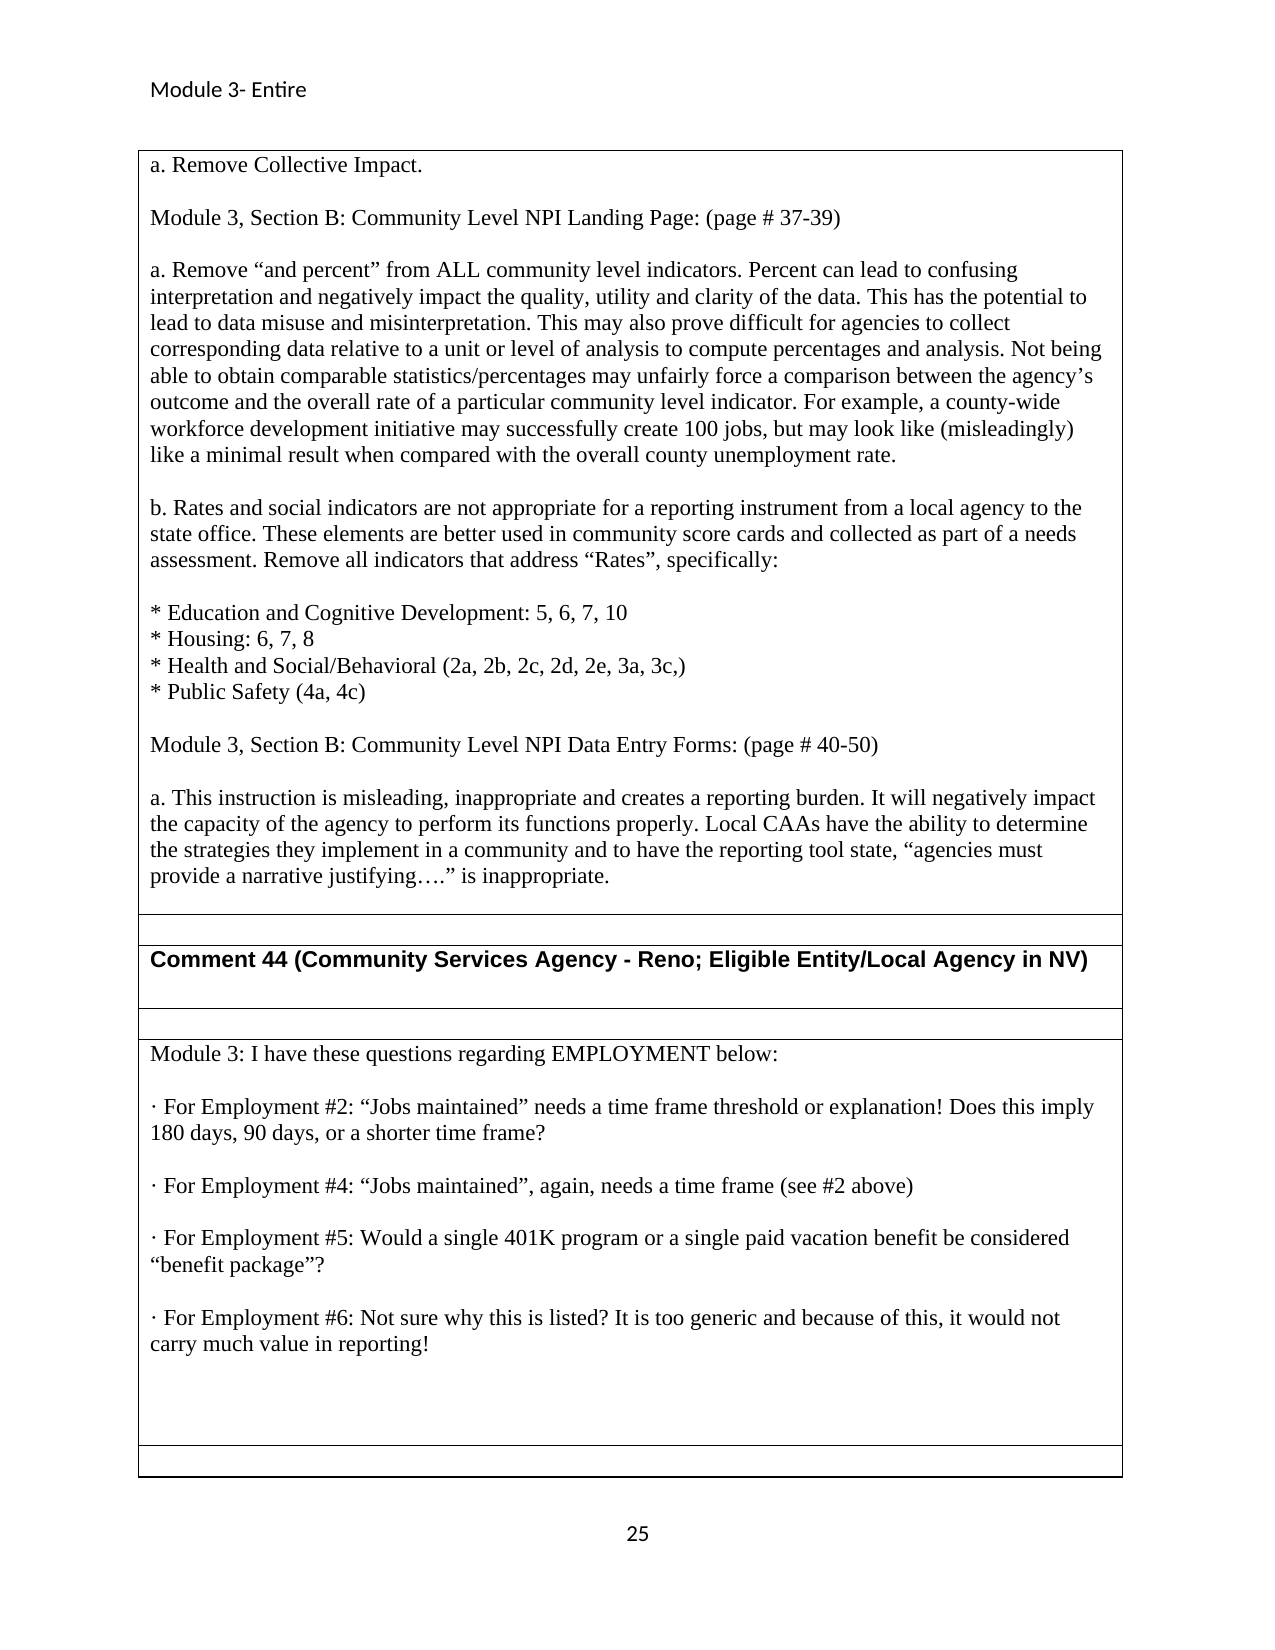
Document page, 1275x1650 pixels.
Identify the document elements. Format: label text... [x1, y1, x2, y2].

table_cell [139, 1009, 1122, 1039]
table_cell Module 3: I have these questions regarding EMPLOYMENT below: · For Employment #2: “Jobs maintained” needs a time frame threshold or explanation! Does this imply 180 days, 90 days, or a shorter time frame? · For Employment #4: “Jobs maintained”, again, needs a time frame (see #2 above) · For Employment #5: Would a single 401K program or a single paid vacation benefit be considered “benefit package”? · For Employment #6: Not sure why this is listed? It is too generic and because of this, it would not carry much value in reporting! [139, 1040, 1122, 1445]
table_cell [139, 915, 1122, 945]
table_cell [139, 151, 1122, 914]
table_cell [139, 1446, 1122, 1476]
table_cell Comment 44 (Community Services Agency - Reno; Eligible Entity/Local Agency in NV) [139, 946, 1122, 1008]
